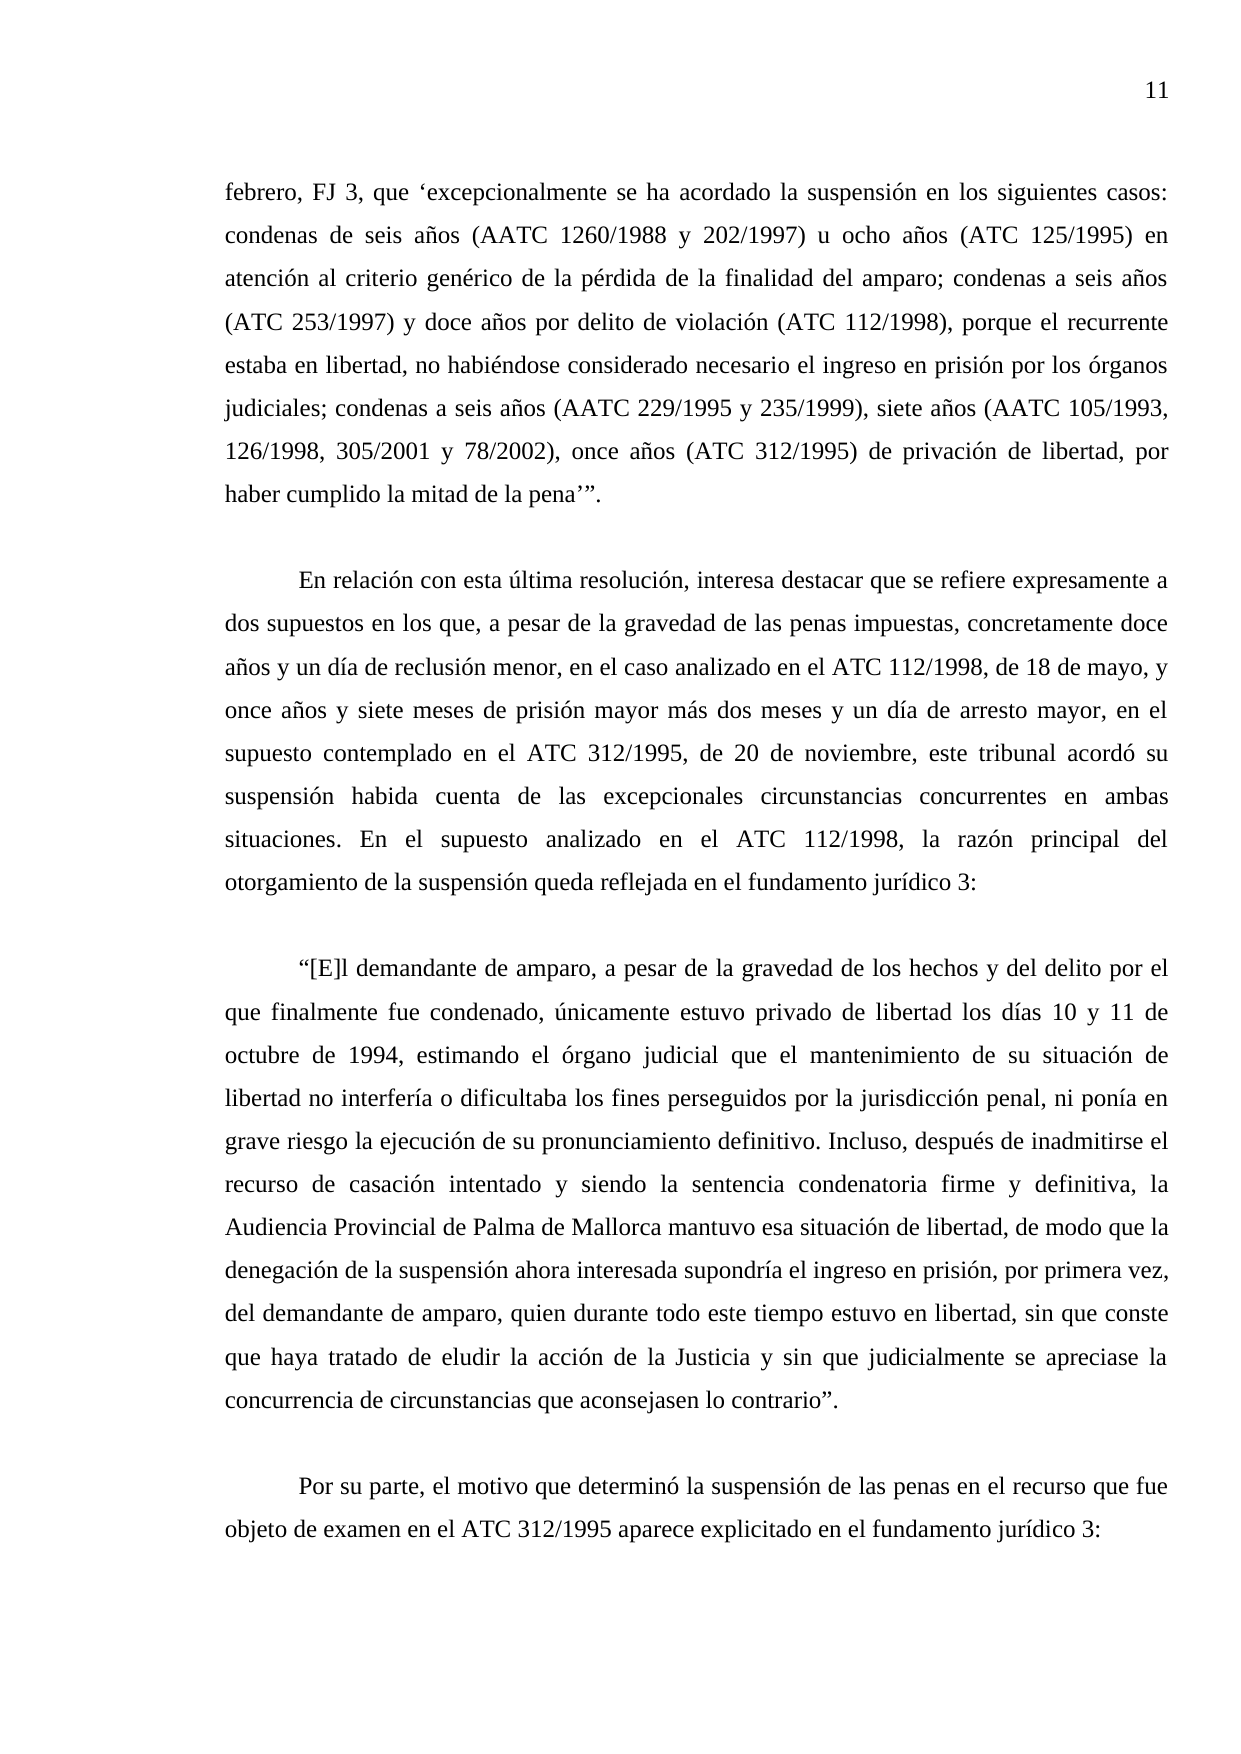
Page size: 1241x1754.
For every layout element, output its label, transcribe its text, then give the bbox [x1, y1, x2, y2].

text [224, 177, 1169, 508]
text “[E]l demandante de amparo, a pesar de la gravedad de los hechos y del delito por el que finalmente fue condenado, únicamente estuvo privado de libertad los días 10 y 11 de octubre de 1994, estimando el órgano judicial que el mantenimiento de su situación de libertad no interfería o dificultaba los fines perseguidos por la jurisdicción penal, ni ponía en grave riesgo la ejecución de su pronunciamiento definitivo. Incluso, después de inadmitirse el recurso de casación intentado y siendo la sentencia condenatoria firme y definitiva, la Audiencia Provincial de Palma de Mallorca mantuvo esa situación de libertad, de modo que la denegación de la suspensión ahora interesada supondría el ingreso en prisión, por primera vez, del demandante de amparo, quien durante todo este tiempo estuvo en libertad, sin que conste que haya tratado de eludir la acción de la Justicia y sin que judicialmente se apreciase la concurrencia de circunstancias que aconsejasen lo contrario”. [224, 953, 1169, 1413]
text Por su parte, el motivo que determinó la suspensión de las penas en el recurso que fue objeto de examen en el ATC 312/1995 aparece explicitado en el fundamento jurídico 3: [224, 1471, 1169, 1543]
text En relación con esta última resolución, interesa destacar que se refiere expresamente a dos supuestos en los que, a pesar de la gravedad de las penas impuestas, concretamente doce años y un día de reclusión menor, en el caso analizado en el ATC 112/1998, de 18 de mayo, y once años y siete meses de prisión mayor más dos meses y un día de arresto mayor, en el supuesto contemplado en el ATC 312/1995, de 20 de noviembre, este tribunal acordó su suspensión habida cuenta de las excepcionales circunstancias concurrentes en ambas situaciones. En el supuesto analizado en el ATC 112/1998, la razón principal del otorgamiento de la suspensión queda reflejada en el fundamento jurídico 3: [224, 565, 1169, 896]
